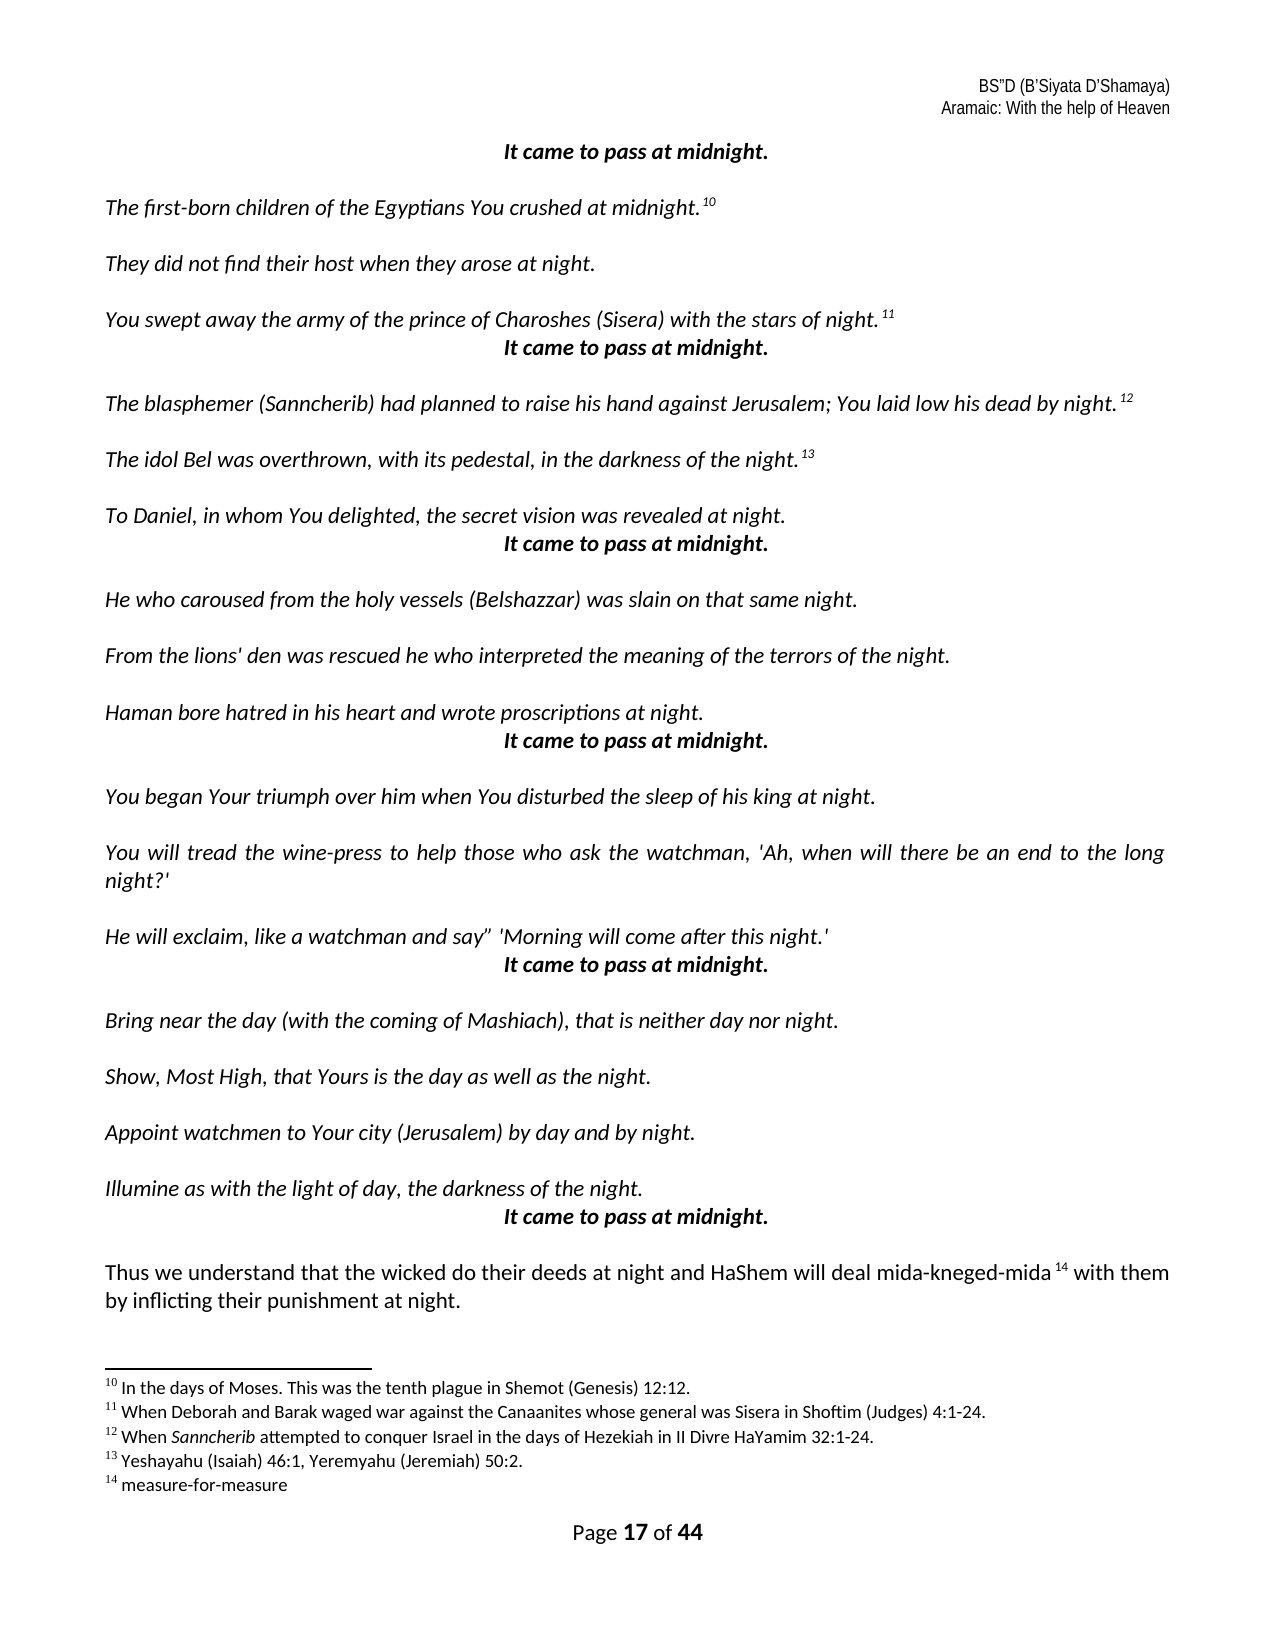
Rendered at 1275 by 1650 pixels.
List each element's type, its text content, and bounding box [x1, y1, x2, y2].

text Bring near the day (with the coming of Mashiach), that is neither day nor night. [105, 1006, 1170, 1034]
text It came to pass at midnight. [105, 529, 1170, 558]
text From the lions' den was rescued he who interpreted the meaning of the terrors of the night. [105, 642, 1170, 670]
text Thus we understand that the wicked do their deeds at night and HaShem will deal mida-kneged-mida with them by inflicting their punishment at night. [105, 1258, 1170, 1314]
text The first-born children of the Egyptians You crushed at midnight. [105, 193, 1170, 221]
text They did not find their host when they arose at night. [105, 249, 1170, 277]
text Haman bore hatred in his heart and wrote proscriptions at night. [105, 698, 1170, 726]
text It came to pass at midnight. [105, 137, 1170, 165]
text It came to pass at midnight. [105, 726, 1170, 754]
text It came to pass at midnight. [105, 950, 1170, 978]
text Appoint watchmen to Your city (Jerusalem) by day and by night. [105, 1118, 1170, 1146]
text You will tread the wine-press to help those who ask the watchman, 'Ah, when will there be an end to the long night?' [105, 838, 1170, 894]
text It came to pass at midnight. [105, 333, 1170, 361]
text He will exclaim, like a watchman and say” 'Morning will come after this night.' [105, 922, 1170, 950]
text The idol Bel was overthrown, with its pedestal, in the darkness of the night. [105, 446, 1170, 473]
text The blasphemer (Sanncherib) had planned to raise his hand against Jerusalem; You laid low his dead by night. [105, 389, 1170, 417]
text He who caroused from the holy vessels (Belshazzar) was slain on that same night. [105, 586, 1170, 614]
text You swept away the army of the prince of Charoshes (Sisera) with the stars of night. [105, 305, 1170, 333]
text To Daniel, in whom You delighted, the secret vision was revealed at night. [105, 502, 1170, 529]
text You began Your triumph over him when You disturbed the sleep of his king at night. [105, 782, 1170, 810]
text Show, Most High, that Yours is the day as well as the night. [105, 1062, 1170, 1090]
text It came to pass at midnight. [105, 1202, 1170, 1230]
text Illumine as with the light of day, the darkness of the night. [105, 1174, 1170, 1202]
